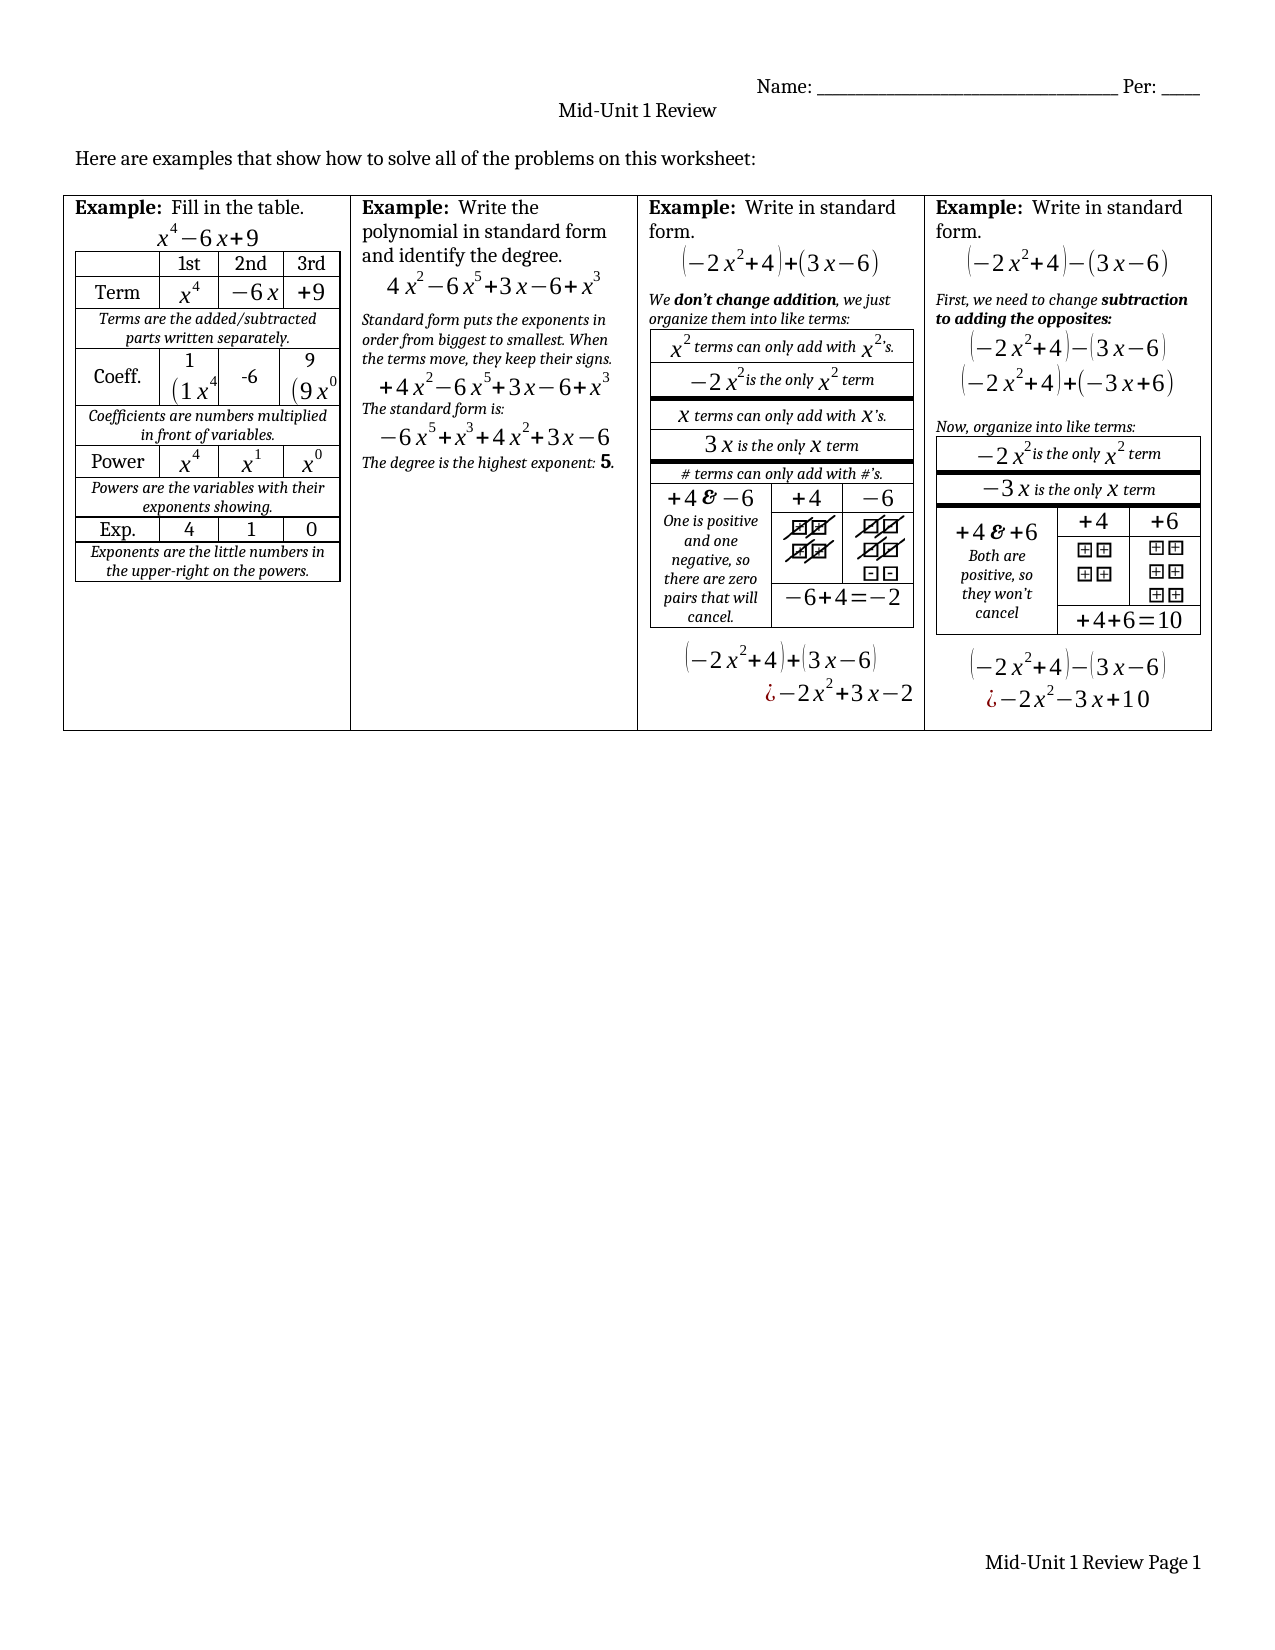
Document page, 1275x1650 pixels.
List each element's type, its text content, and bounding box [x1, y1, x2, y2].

table_header Example: Fill in the table. [64, 196, 350, 729]
text Mid-Unit 1 Review [75, 99, 1200, 123]
table_header Example: Write in standard form. We don’t change addition, we just organize them into like terms: [638, 196, 924, 729]
table_header Example: Write in standard form. First, we need to change subtraction to adding the opposites: Now, organize into like terms: [925, 196, 1211, 729]
text Here are examples that show how to solve all of the problems on this worksheet: [75, 147, 1200, 171]
table_header Example: Write the polynomial in standard form and identify the degree. Standard form puts the exponents in order from biggest to smallest. When the terms move, they keep their signs. The standard form is: The degree is the highest exponent: 5. [351, 196, 637, 729]
